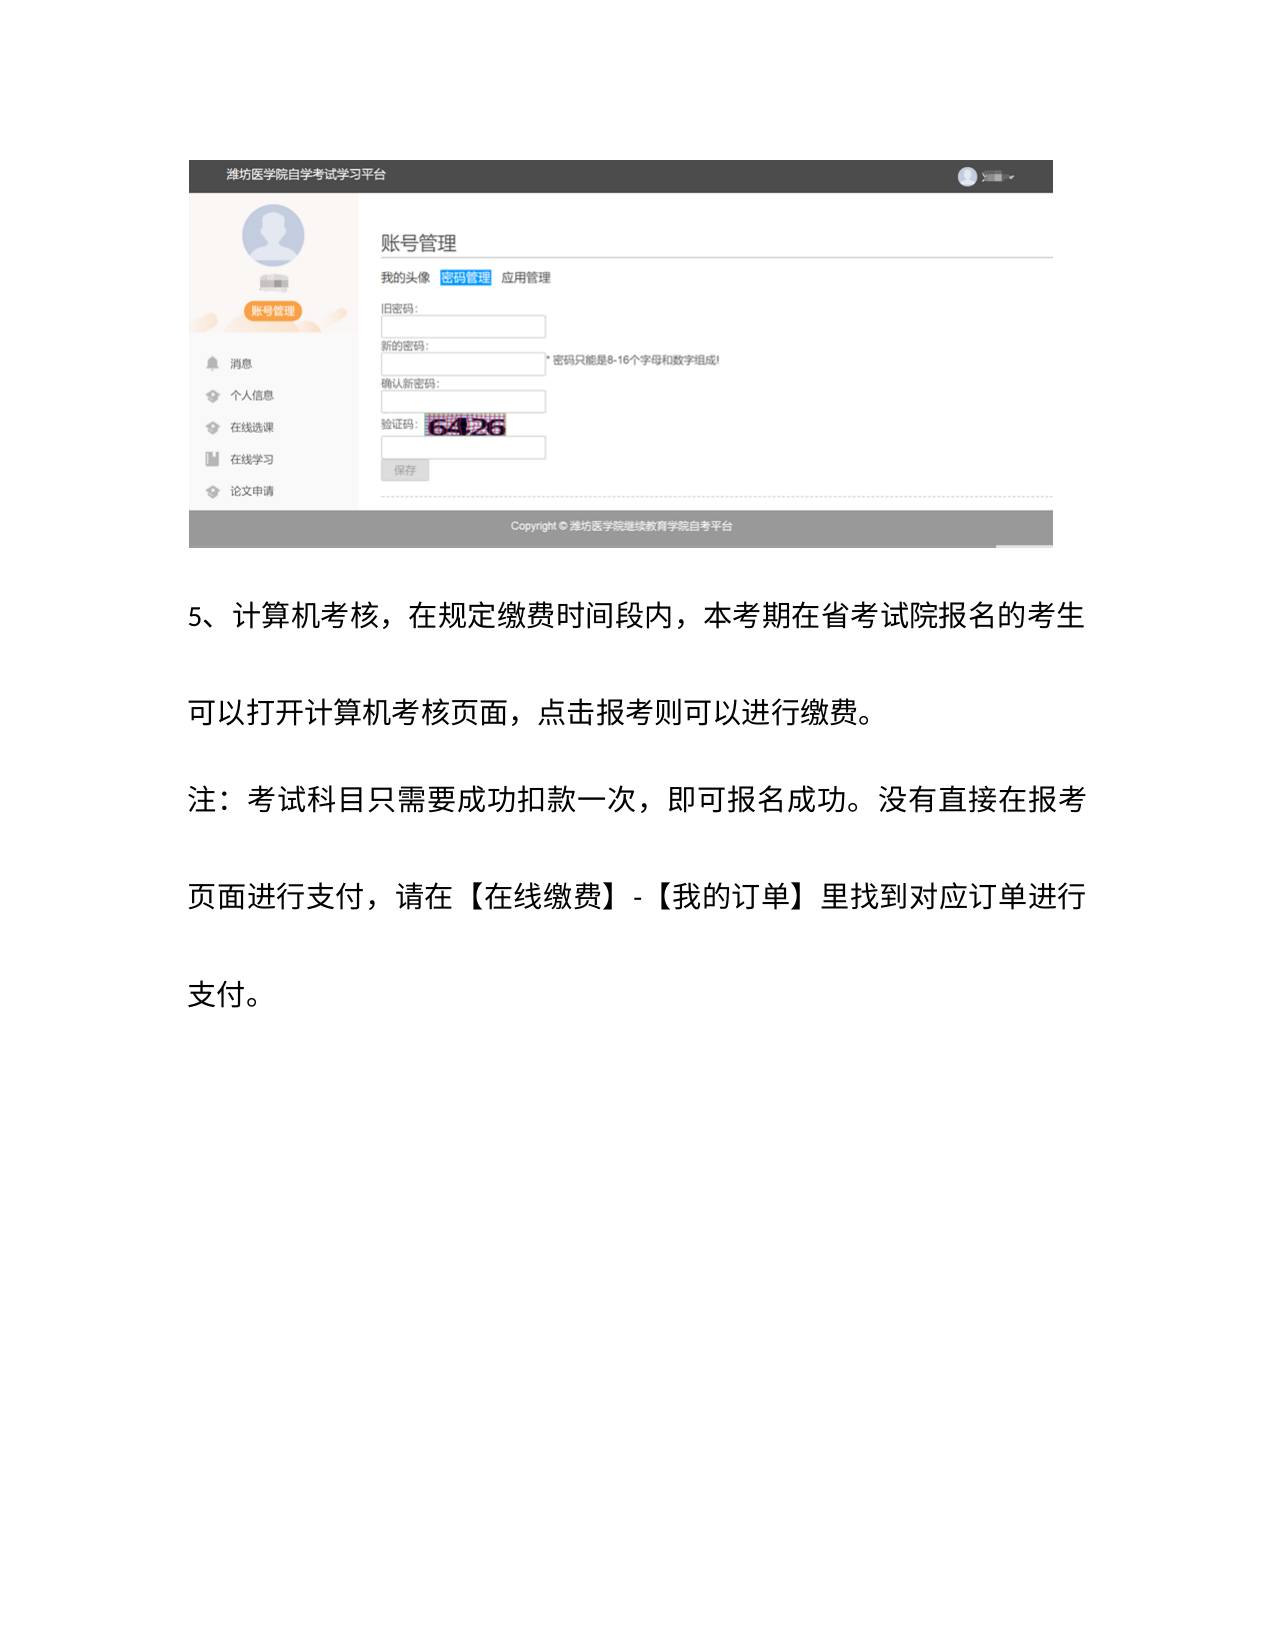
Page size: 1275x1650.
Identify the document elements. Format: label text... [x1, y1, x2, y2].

picture [187, 158, 1055, 550]
text 注：考试科目只需要成功扣款一次，即可报名成功。没有直接在报考页面进行支付，请在【在线缴费】-【我的订单】里找到对应订单进行支付。 [187, 765, 1087, 1025]
list 5、计算机考核，在规定缴费时间段内，本考期在省考试院报名的考生可以打开计算机考核页面，点击报考则可以进行缴费。 [187, 581, 1087, 744]
